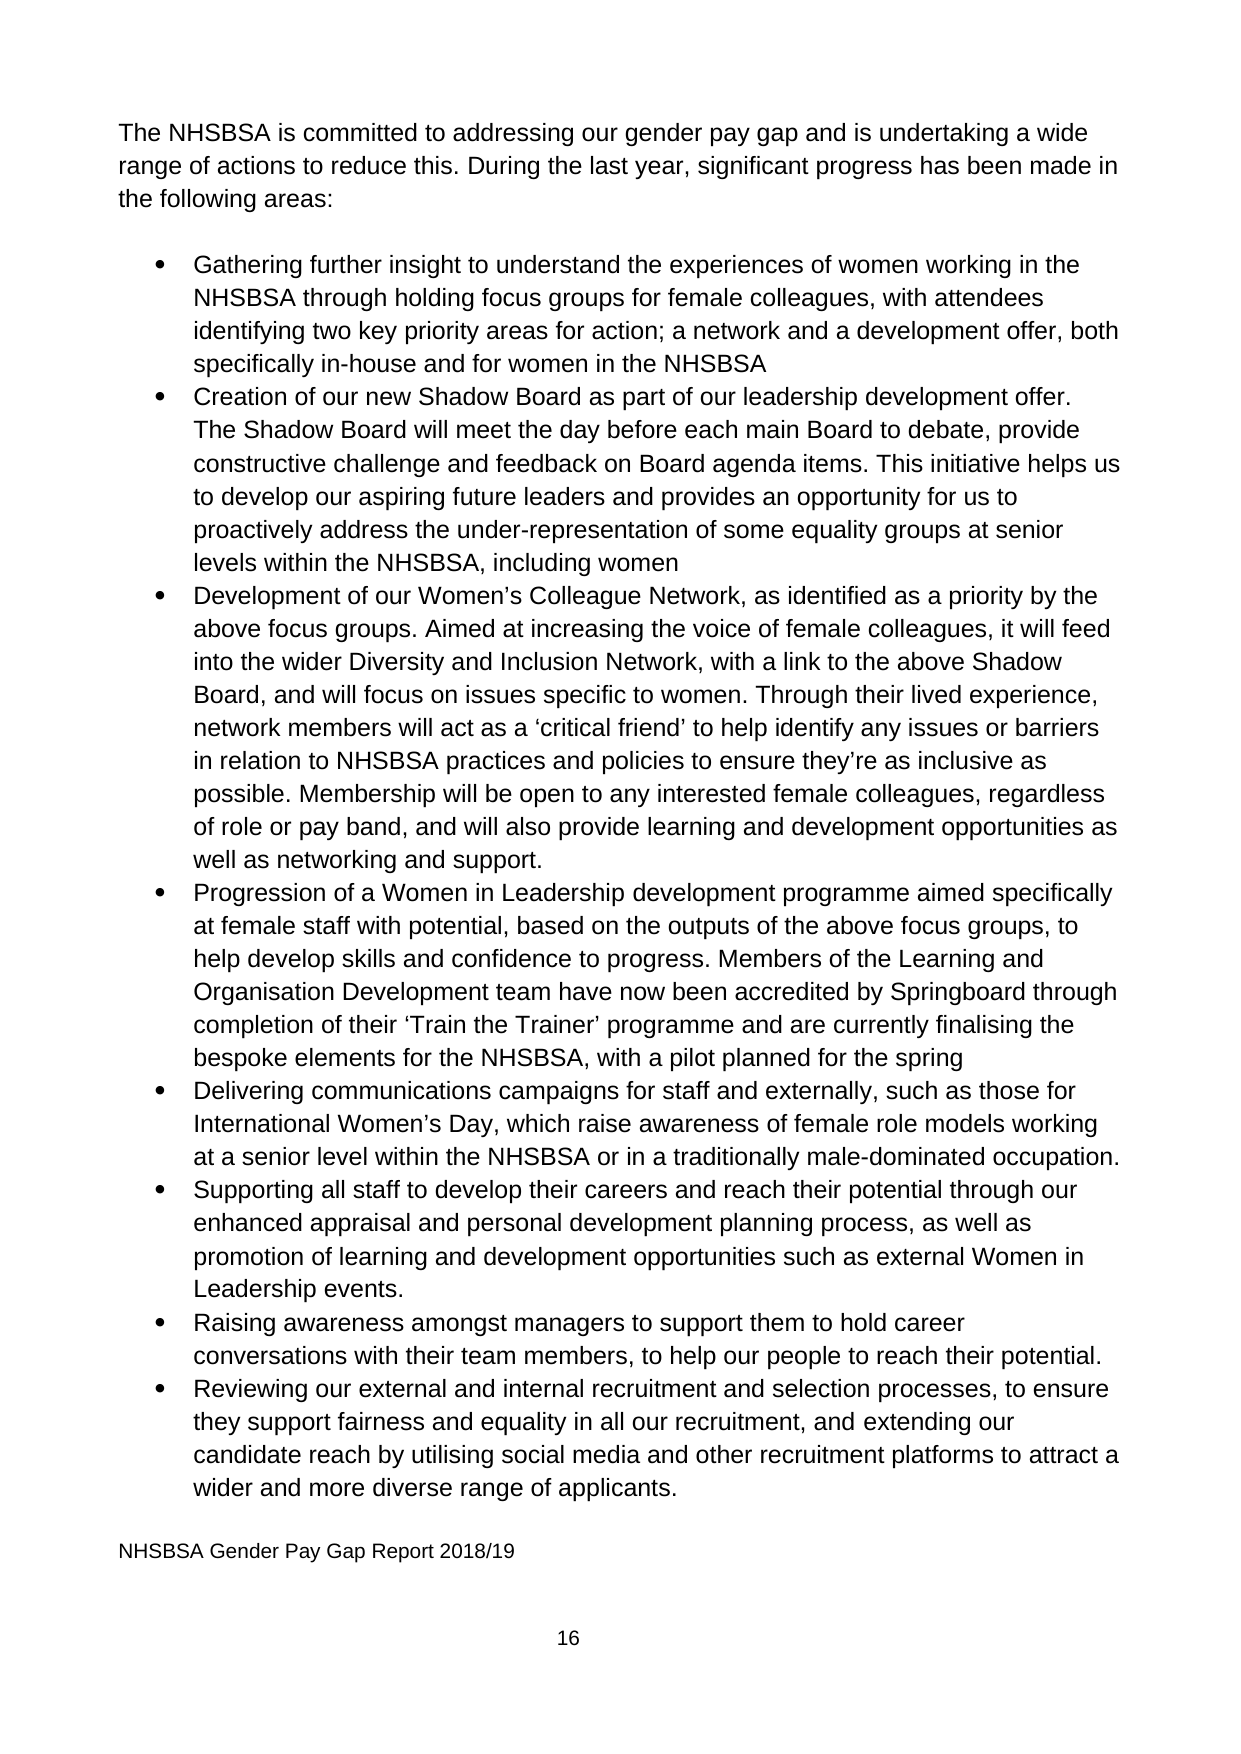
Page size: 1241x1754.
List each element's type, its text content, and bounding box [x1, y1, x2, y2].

text The NHSBSA is committed to addressing our gender pay gap and is undertaking a wide range of actions to reduce this. During the last year, significant progress has been made in the following areas: [118, 118, 1122, 213]
list Reviewing our external and internal recruitment and selection processes, to ensure they support fairness and equality in all our recruitment, and extending our candidate reach by utilising social media and other recruitment platforms to attract a wider and more diverse range of applicants. [156, 1374, 1122, 1502]
list Raising awareness amongst managers to support them to hold career conversations with their team members, to help our people to reach their potential. [156, 1307, 1122, 1369]
list Development of our Women’s Colleague Network, as identified as a priority by the above focus groups. Aimed at increasing the voice of female colleagues, it will feed into the wider Diversity and Inclusion Network, with a link to the above Shadow Board, and will focus on issues specific to women. Through their lived experience, network members will act as a ‘critical friend’ to help identify any issues or barriers in relation to NHSBSA practices and policies to ensure they’re as inclusive as possible. Membership will be open to any interested female colleagues, regardless of role or pay band, and will also provide learning and development opportunities as well as networking and support. [156, 581, 1122, 874]
list Delivering communications campaigns for staff and externally, such as those for International Women’s Day, which raise awareness of female role models working at a senior level within the NHSBSA or in a traditionally male-dominated occupation. [156, 1076, 1122, 1171]
list Creation of our new Shadow Board as part of our leadership development offer. The Shadow Board will meet the day before each main Board to debate, provide constructive challenge and feedback on Board agenda items. This initiative helps us to develop our aspiring future leaders and provides an opportunity for us to proactively address the under-representation of some equality groups at senior levels within the NHSBSA, including women [156, 382, 1122, 576]
list Gathering further insight to understand the experiences of women working in the NHSBSA through holding focus groups for female colleagues, with attendees identifying two key priority areas for action; a network and a development offer, both specifically in-house and for women in the NHSBSA [156, 250, 1122, 378]
list Progression of a Women in Leadership development programme aimed specifically at female staff with potential, based on the outputs of the above focus groups, to help develop skills and confidence to progress. Members of the Learning and Organisation Development team have now been accredited by Springboard through completion of their ‘Train the Trainer’ programme and are currently finalising the bespoke elements for the NHSBSA, with a pilot planned for the spring [156, 878, 1122, 1072]
list Supporting all staff to develop their careers and reach their potential through our enhanced appraisal and personal development planning process, as well as promotion of learning and development opportunities such as external Women in Leadership events. [156, 1175, 1122, 1303]
